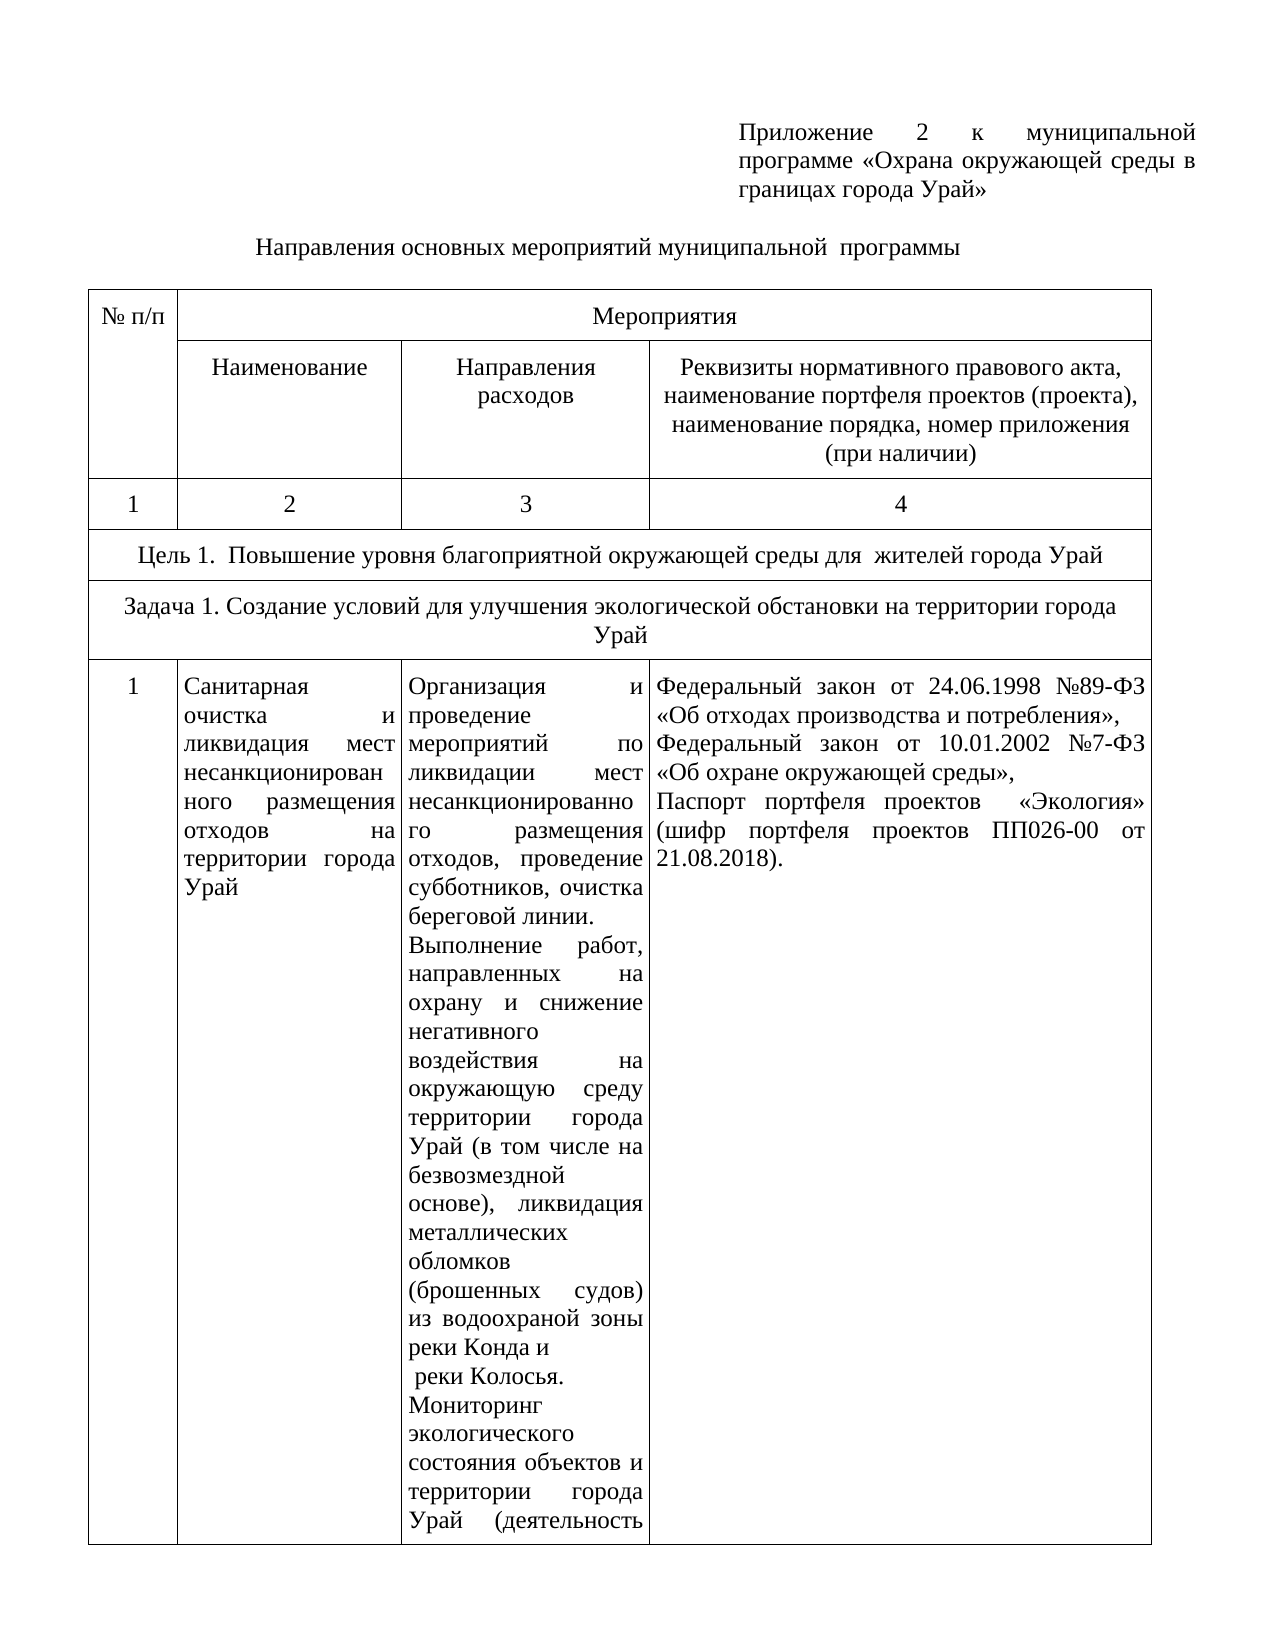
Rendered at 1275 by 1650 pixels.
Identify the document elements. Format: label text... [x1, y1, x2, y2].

table_cell Наименование [178, 341, 401, 477]
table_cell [402, 660, 649, 1544]
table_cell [178, 660, 401, 1544]
list Направления основных мероприятий муниципальной программы [89, 232, 1127, 260]
table_cell 1 [89, 660, 177, 1544]
table_header Мероприятия [178, 290, 1151, 340]
table_cell 2 [178, 479, 401, 528]
table_cell Реквизиты нормативного правового акта, наименование портфеля проектов (проекта), наименование порядка, номер приложения (при наличии) [650, 341, 1151, 477]
table_header № п/п [89, 290, 177, 477]
table_cell 3 [402, 479, 649, 528]
table_cell Задача 1. Создание условий для улучшения экологической обстановки на территории города Урай [89, 581, 1151, 659]
table_cell Цель 1. Повышение уровня благоприятной окружающей среды для жителей города Урай [89, 530, 1151, 579]
table_cell 1 [89, 479, 177, 528]
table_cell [650, 660, 1151, 1544]
table_cell 4 [650, 479, 1151, 528]
table_cell Направления расходов [402, 341, 649, 477]
text Приложение 2 к муниципальной программе «Охрана окружающей среды в границах города Урай» [738, 117, 1196, 203]
